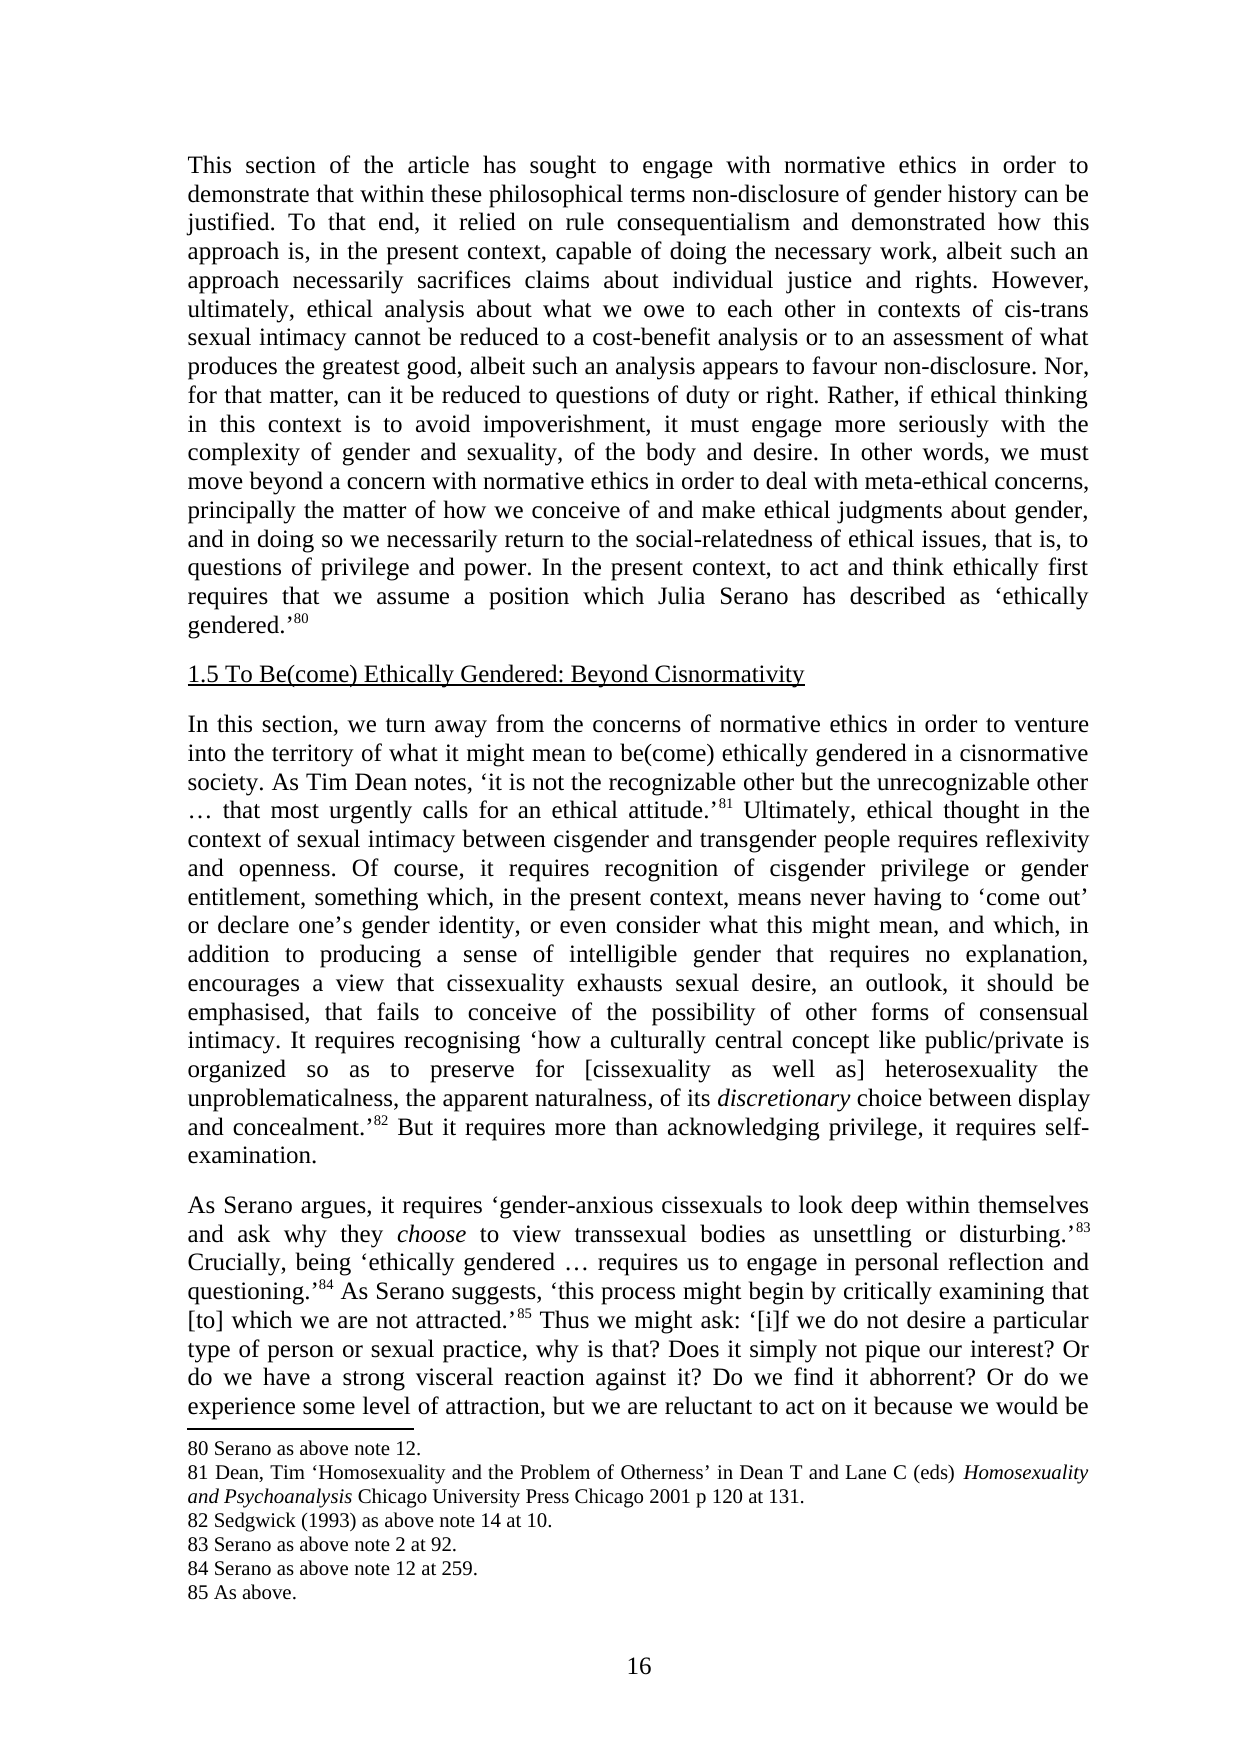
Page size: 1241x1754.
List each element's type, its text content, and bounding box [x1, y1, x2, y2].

text This section of the article has sought to engage with normative ethics in order to demonstrate that within these philosophical terms non-disclosure of gender history can be justified. To that end, it relied on rule consequentialism and demonstrated how this approach is, in the present context, capable of doing the necessary work, albeit such an approach necessarily sacrifices claims about individual justice and rights. However, ultimately, ethical analysis about what we owe to each other in contexts of cis-trans sexual intimacy cannot be reduced to a cost-benefit analysis or to an assessment of what produces the greatest good, albeit such an analysis appears to favour non-disclosure. Nor, for that matter, can it be reduced to questions of duty or right. Rather, if ethical thinking in this context is to avoid impoverishment, it must engage more seriously with the complexity of gender and sexuality, of the body and desire. In other words, we must move beyond a concern with normative ethics in order to deal with meta-ethical concerns, principally the matter of how we conceive of and make ethical judgments about gender, and in doing so we necessarily return to the social-relatedness of ethical issues, that is, to questions of privilege and power. In the present context, to act and think ethically first requires that we assume a position which Julia Serano has described as ‘ethically gendered.’ [187, 150, 1090, 639]
text In this section, we turn away from the concerns of normative ethics in order to venture into the territory of what it might mean to be(come) ethically gendered in a cisnormative society. As Tim Dean notes, ‘it is not the recognizable other but the unrecognizable other … that most urgently calls for an ethical attitude.’ Ultimately, ethical thought in the context of sexual intimacy between cisgender and transgender people requires reflexivity and openness. Of course, it requires recognition of cisgender privilege or gender entitlement, something which, in the present context, means never having to ‘come out’ or declare one’s gender identity, or even consider what this might mean, and which, in addition to producing a sense of intelligible gender that requires no explanation, encourages a view that cissexuality exhausts sexual desire, an outlook, it should be emphasised, that fails to conceive of the possibility of other forms of consensual intimacy. It requires recognising ‘how a culturally central concept like public/private is organized so as to preserve for [cissexuality as well as] heterosexuality the unproblematicalness, the apparent naturalness, of its discretionary choice between display and concealment.’ But it requires more than acknowledging privilege, it requires self-examination. [187, 709, 1090, 1169]
text 1.5 To Be(come) Ethically Gendered: Beyond Cisnormativity [187, 659, 1090, 688]
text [187, 1190, 1090, 1420]
